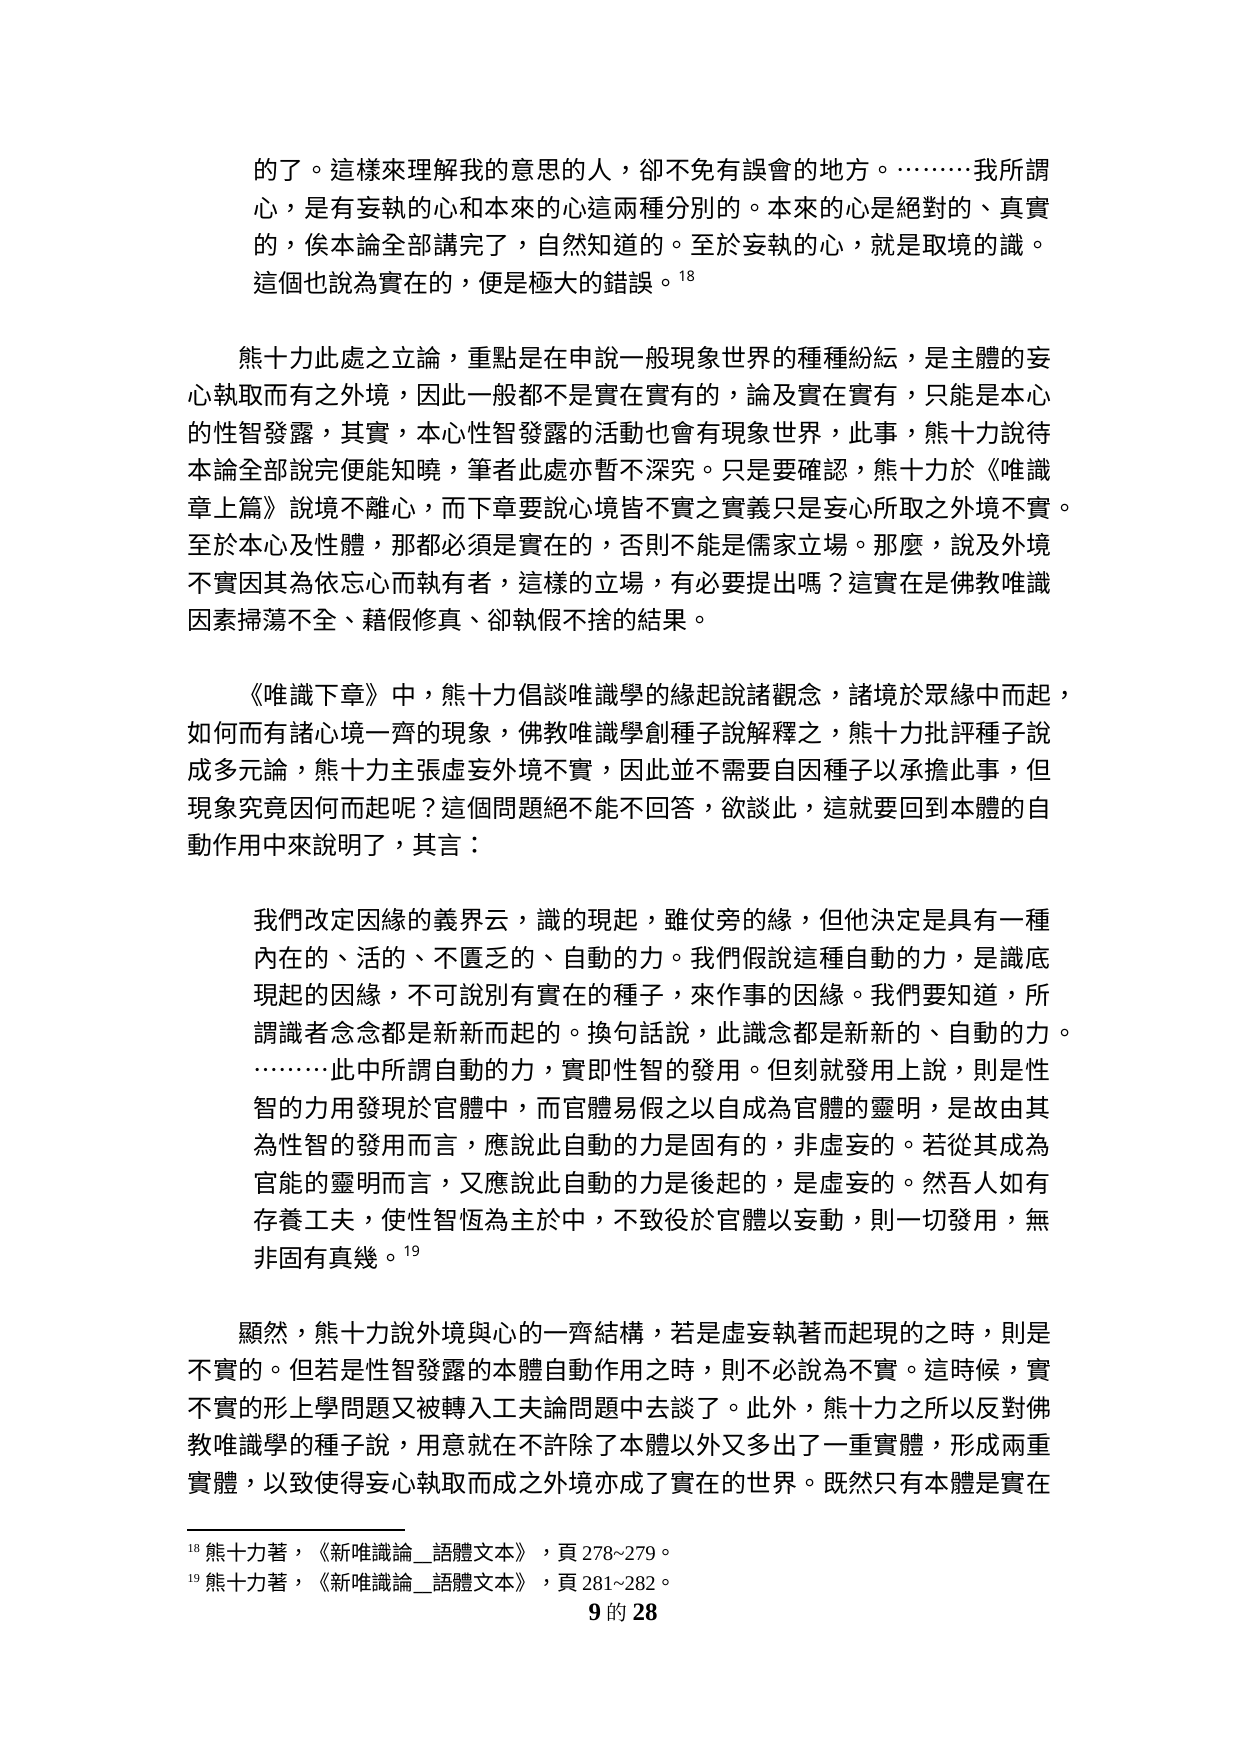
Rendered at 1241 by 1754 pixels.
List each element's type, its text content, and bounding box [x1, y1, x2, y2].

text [187, 1312, 1053, 1500]
text 《唯識下章》中，熊十力倡談唯識學的緣起說諸觀念，諸境於眾緣中而起，如何而有諸心境一齊的現象，佛教唯識學創種子說解釋之，熊十力批評種子說成多元論，熊十力主張虛妄外境不實，因此並不需要自因種子以承擔此事，但現象究竟因何而起呢？這個問題絕不能不回答，欲談此，這就要回到本體的自動作用中來說明了，其言： [187, 675, 1053, 862]
text 我們改定因緣的義界云，識的現起，雖仗旁的緣，但他決定是具有一種內在的、活的、不匱乏的、自動的力。我們假說這種自動的力，是識底現起的因緣，不可說別有實在的種子，來作事的因緣。我們要知道，所謂識者念念都是新新而起的。換句話說，此識念都是新新的、自動的力。………此中所謂自動的力，實即性智的發用。但刻就發用上說，則是性智的力用發現於官體中，而官體易假之以自成為官體的靈明，是故由其為性智的發用而言，應說此自動的力是固有的，非虛妄的。若從其成為官能的靈明而言，又應說此自動的力是後起的，是虛妄的。然吾人如有存養工夫，使性智恆為主於中，不致役於官體以妄動，則一切發用，無非固有真幾。 [253, 900, 1053, 1275]
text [253, 150, 1053, 300]
text 熊十力此處之立論，重點是在申說一般現象世界的種種紛紜，是主體的妄心執取而有之外境，因此一般都不是實在實有的，論及實在實有，只能是本心的性智發露，其實，本心性智發露的活動也會有現象世界，此事，熊十力說待本論全部說完便能知曉，筆者此處亦暫不深究。只是要確認，熊十力於《唯識章上篇》說境不離心，而下章要說心境皆不實之實義只是妄心所取之外境不實。至於本心及性體，那都必須是實在的，否則不能是儒家立場。那麼，說及外境不實因其為依忘心而執有者，這樣的立場，有必要提出嗎？這實在是佛教唯識因素掃蕩不全、藉假修真、卻執假不捨的結果。 [187, 337, 1053, 637]
